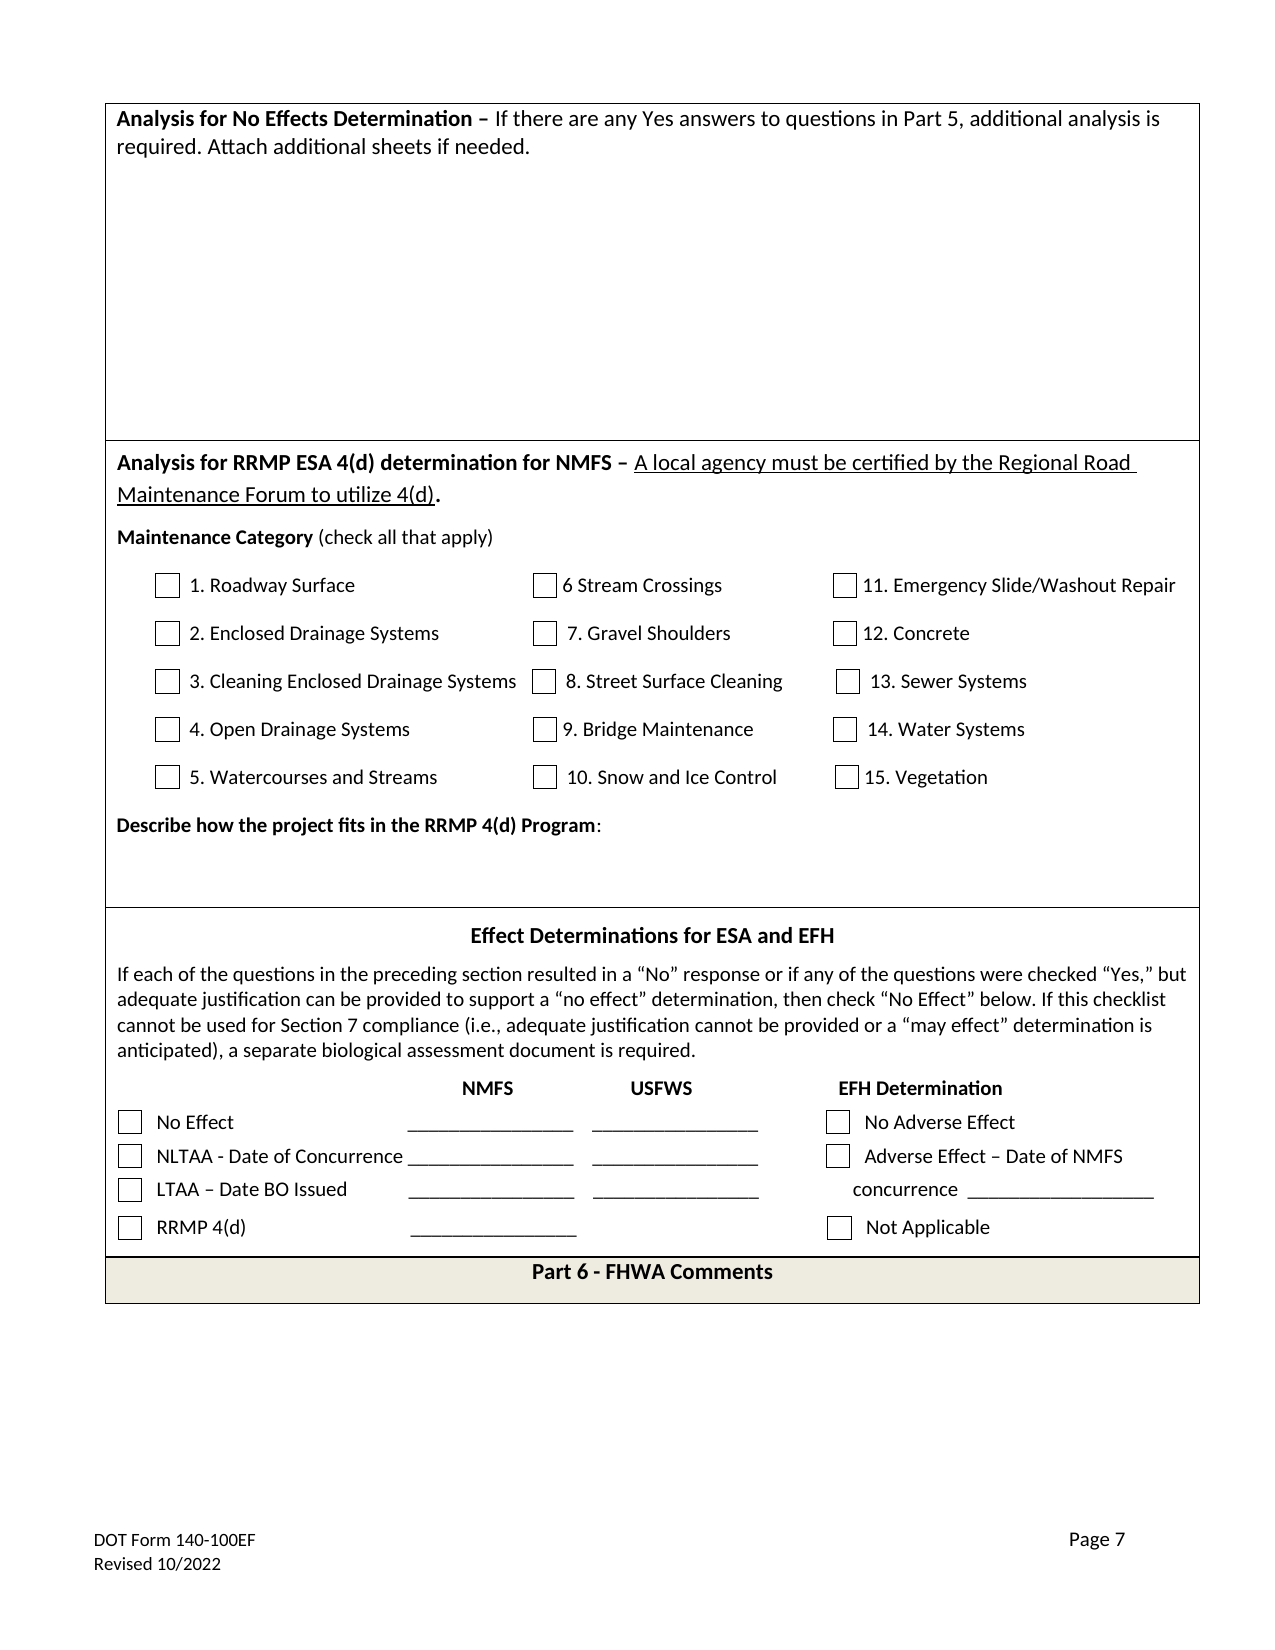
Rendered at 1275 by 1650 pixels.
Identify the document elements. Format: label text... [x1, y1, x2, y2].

table_cell Analysis for RRMP ESA 4(d) determination for NMFS – A local agency must be certified by the Regional Road Maintenance Forum to utilize 4(d). Maintenance Category (check all that apply) 1. Roadway Surface 6 Stream Crossings 11. Emergency Slide/Washout Repair 2. Enclosed Drainage Systems 7. Gravel Shoulders 12. Concrete 3. Cleaning Enclosed Drainage Systems 8. Street Surface Cleaning 13. Sewer Systems 4. Open Drainage Systems 9. Bridge Maintenance 14. Water Systems 5. Watercourses and Streams 10. Snow and Ice Control 15. Vegetation Describe how the project fits in the RRMP 4(d) Program: [106, 441, 1199, 907]
table_cell Effect Determinations for ESA and EFH If each of the questions in the preceding section resulted in a “No” response or if any of the questions were checked “Yes,” but adequate justification can be provided to support a “no effect” determination, then check “No Effect” below. If this checklist cannot be used for Section 7 compliance (i.e., adequate justification cannot be provided or a “may effect” determination is anticipated), a separate biological assessment document is required. NMFS USFWS EFH Determination No Effect ________________ ________________ No Adverse Effect NLTAA - Date of Concurrence ________________ ________________ Adverse Effect – Date of NMFS LTAA – Date BO Issued ________________ ________________ concurrence __________________ RRMP 4(d) ________________ Not Applicable [106, 908, 1199, 1256]
table_cell Part 6 - FHWA Comments [106, 1258, 1199, 1303]
table_cell Analysis for No Effects Determination – If there are any Yes answers to questions in Part 5, additional analysis is required. Attach additional sheets if needed. [106, 104, 1199, 440]
